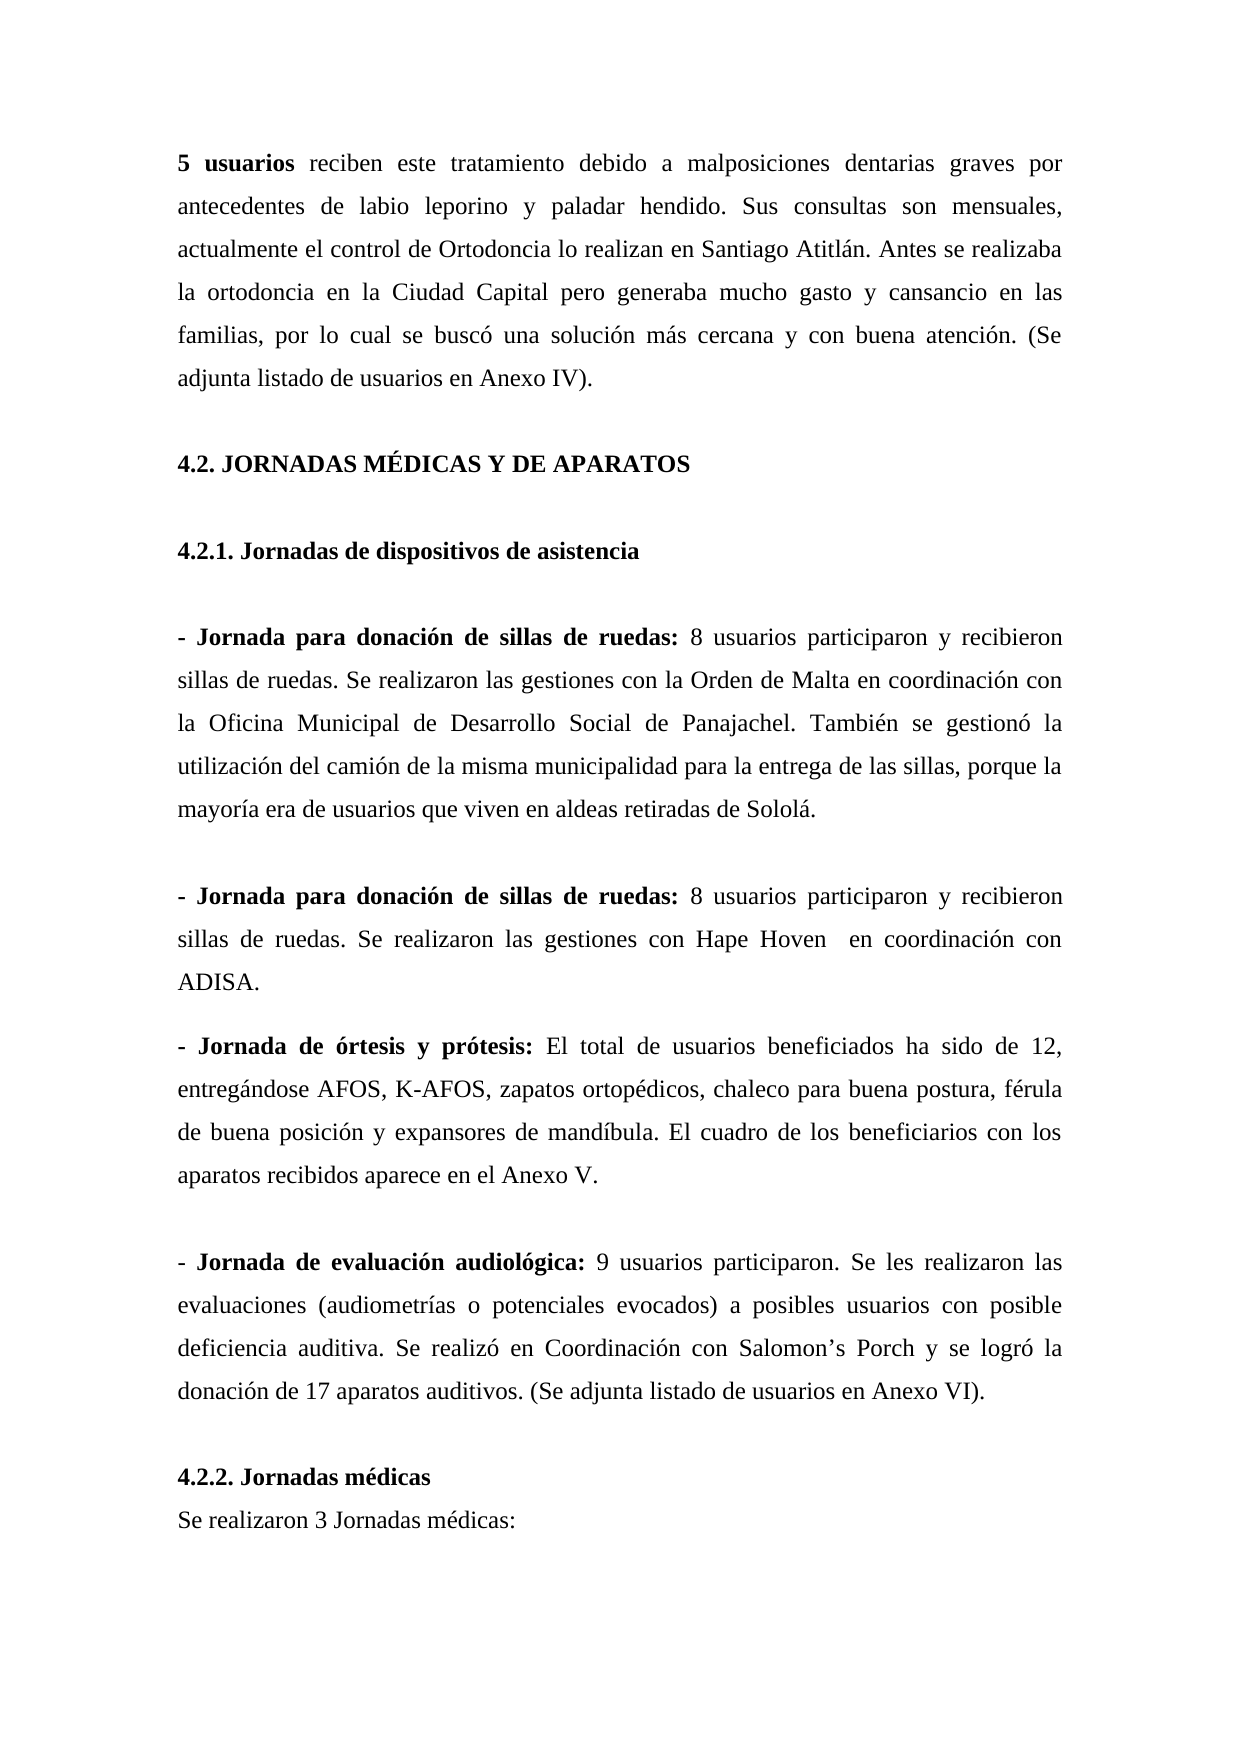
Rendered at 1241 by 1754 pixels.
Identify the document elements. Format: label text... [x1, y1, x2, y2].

list - Jornada de evaluación audiológica: 9 usuarios participaron. Se les realizaron las evaluaciones (audiometrías o potenciales evocados) a posibles usuarios con posible deficiencia auditiva. Se realizó en Coordinación con Salomon’s Porch y se logró la donación de 17 aparatos auditivos. (Se adjunta listado de usuarios en Anexo VI). [177, 1247, 1063, 1405]
list 4.2.2. Jornadas médicas [177, 1462, 1063, 1491]
list - Jornada para donación de sillas de ruedas: 8 usuarios participaron y recibieron sillas de ruedas. Se realizaron las gestiones con Hape Hoven en coordinación con ADISA. [177, 881, 1063, 996]
list Se realizaron 3 Jornadas médicas: [177, 1505, 1063, 1534]
list 4.2.1. Jornadas de dispositivos de asistencia [177, 536, 1063, 564]
list 4.2. JORNADAS MÉDICAS Y DE APARATOS [177, 449, 1063, 478]
list - Jornada para donación de sillas de ruedas: 8 usuarios participaron y recibieron sillas de ruedas. Se realizaron las gestiones con la Orden de Malta en coordinación con la Oficina Municipal de Desarrollo Social de Panajachel. También se gestionó la utilización del camión de la misma municipalidad para la entrega de las sillas, porque la mayoría era de usuarios que viven en aldeas retiradas de Sololá. [177, 622, 1063, 823]
text 5 usuarios reciben este tratamiento debido a malposiciones dentarias graves por antecedentes de labio leporino y paladar hendido. Sus consultas son mensuales, actualmente el control de Ortodoncia lo realizan en Santiago Atitlán. Antes se realizaba la ortodoncia en la Ciudad Capital pero generaba mucho gasto y cansancio en las familias, por lo cual se buscó una solución más cercana y con buena atención. (Se adjunta listado de usuarios en Anexo IV). [177, 148, 1063, 392]
text - Jornada de órtesis y prótesis: El total de usuarios beneficiados ha sido de 12, entregándose AFOS, K-AFOS, zapatos ortopédicos, chaleco para buena postura, férula de buena posición y expansores de mandíbula. El cuadro de los beneficiarios con los aparatos recibidos aparece en el Anexo V. [177, 1031, 1063, 1189]
